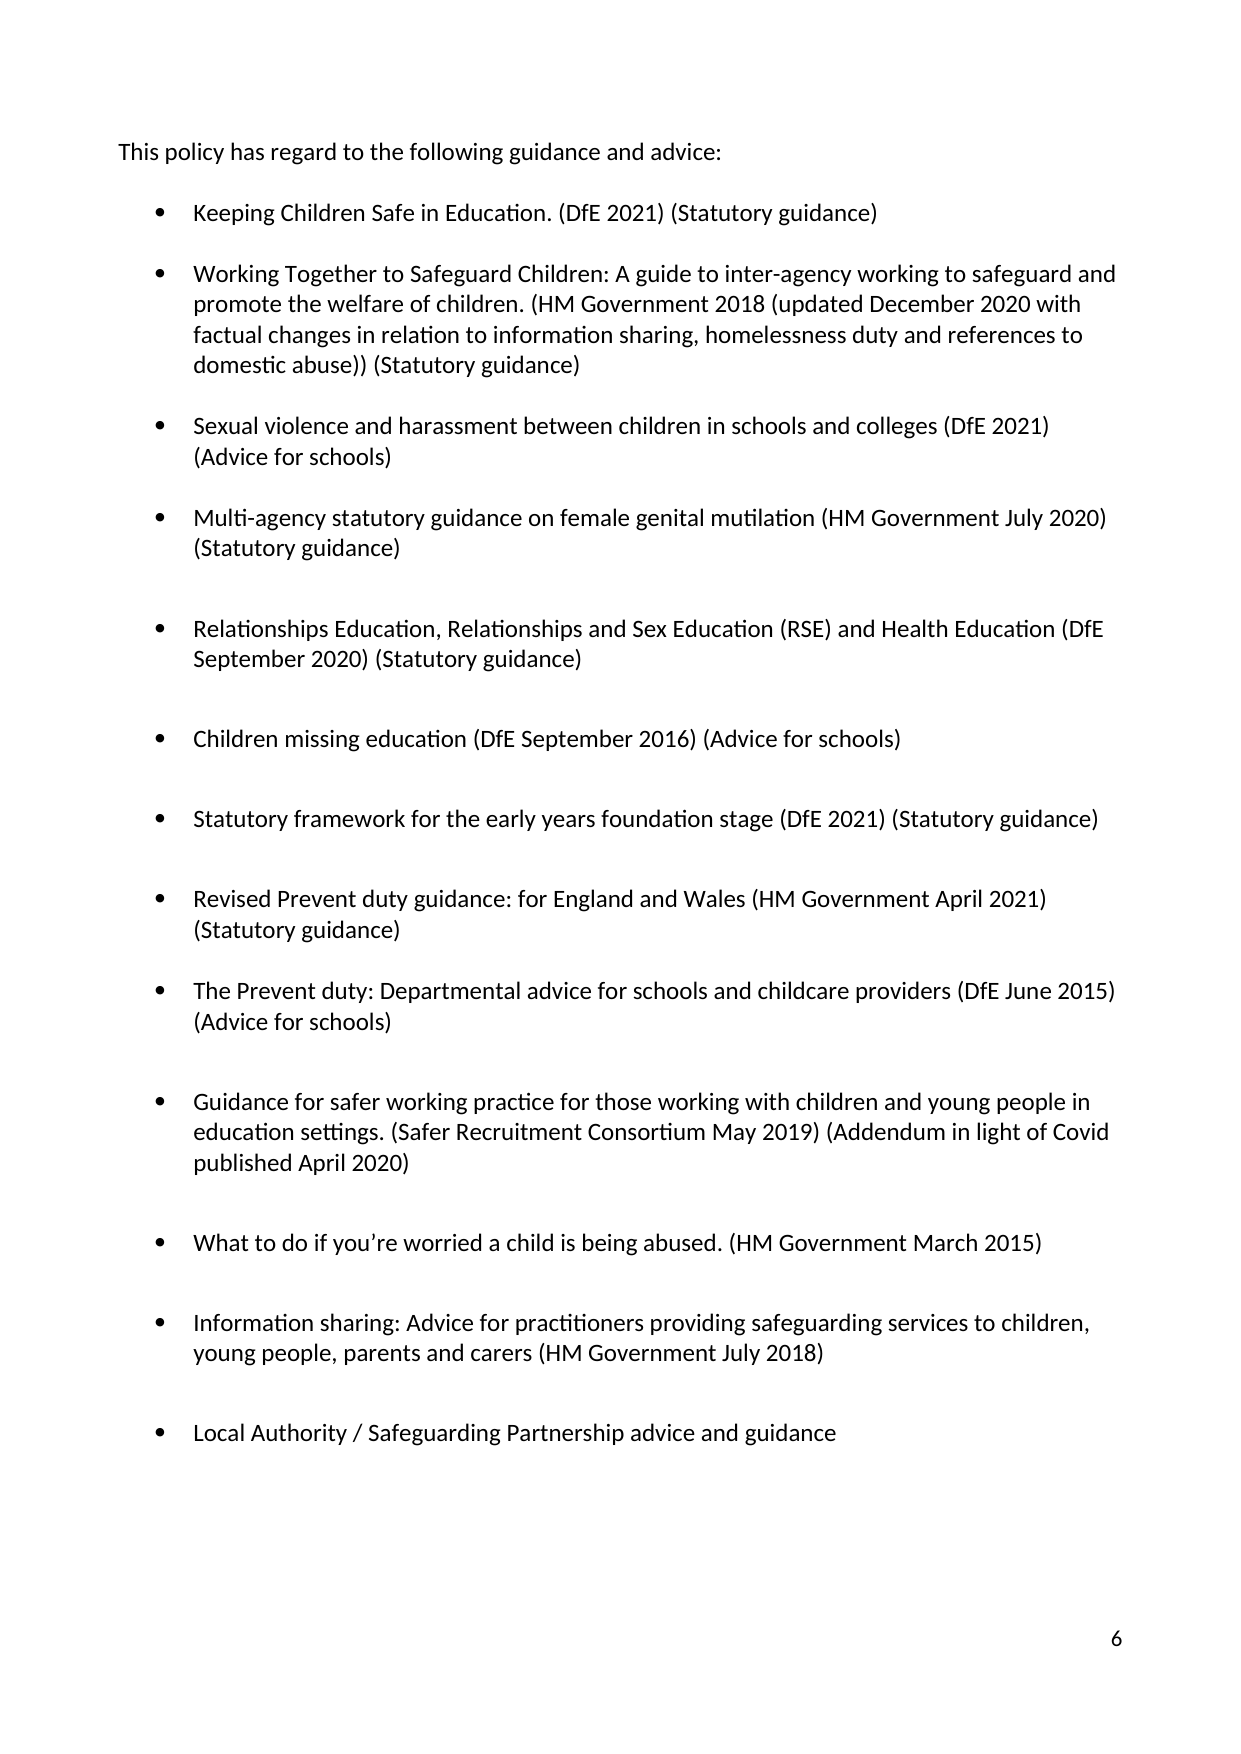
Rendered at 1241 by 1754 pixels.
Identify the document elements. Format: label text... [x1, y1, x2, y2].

list What to do if you’re worried a child is being abused. (HM Government March 2015) [156, 1227, 1122, 1257]
list Children missing education (DfE September 2016) (Advice for schools) [156, 723, 1122, 754]
list Relationships Education, Relationships and Sex Education (RSE) and Health Education (DfE September 2020) (Statutory guidance) [156, 613, 1122, 674]
list Multi-agency statutory guidance on female genital mutilation (HM Government July 2020) (Statutory guidance) [156, 502, 1122, 563]
list Keeping Children Safe in Education. (DfE 2021) (Statutory guidance) [156, 197, 1122, 227]
list Sexual violence and harassment between children in schools and colleges (DfE 2021) (Advice for schools) [156, 411, 1122, 472]
text This policy has regard to the following guidance and advice: [118, 136, 1122, 166]
list Revised Prevent duty guidance: for England and Wales (HM Government April 2021) (Statutory guidance) [156, 883, 1122, 944]
list Working Together to Safeguard Children: A guide to inter-agency working to safeguard and promote the welfare of children. (HM Government 2018 (updated December 2020 with factual changes in relation to information sharing, homelessness duty and references to domestic abuse)) (Statutory guidance) [156, 258, 1122, 380]
list The Prevent duty: Departmental advice for schools and childcare providers (DfE June 2015) (Advice for schools) [156, 975, 1122, 1036]
list Statutory framework for the early years foundation stage (DfE 2021) (Statutory guidance) [156, 803, 1122, 834]
list Information sharing: Advice for practitioners providing safeguarding services to children, young people, parents and carers (HM Government July 2018) [156, 1307, 1122, 1368]
list Local Authority / Safeguarding Partnership advice and guidance [156, 1418, 1122, 1448]
list Guidance for safer working practice for those working with children and young people in education settings. (Safer Recruitment Consortium May 2019) (Addendum in light of Covid published April 2020) [156, 1086, 1122, 1177]
